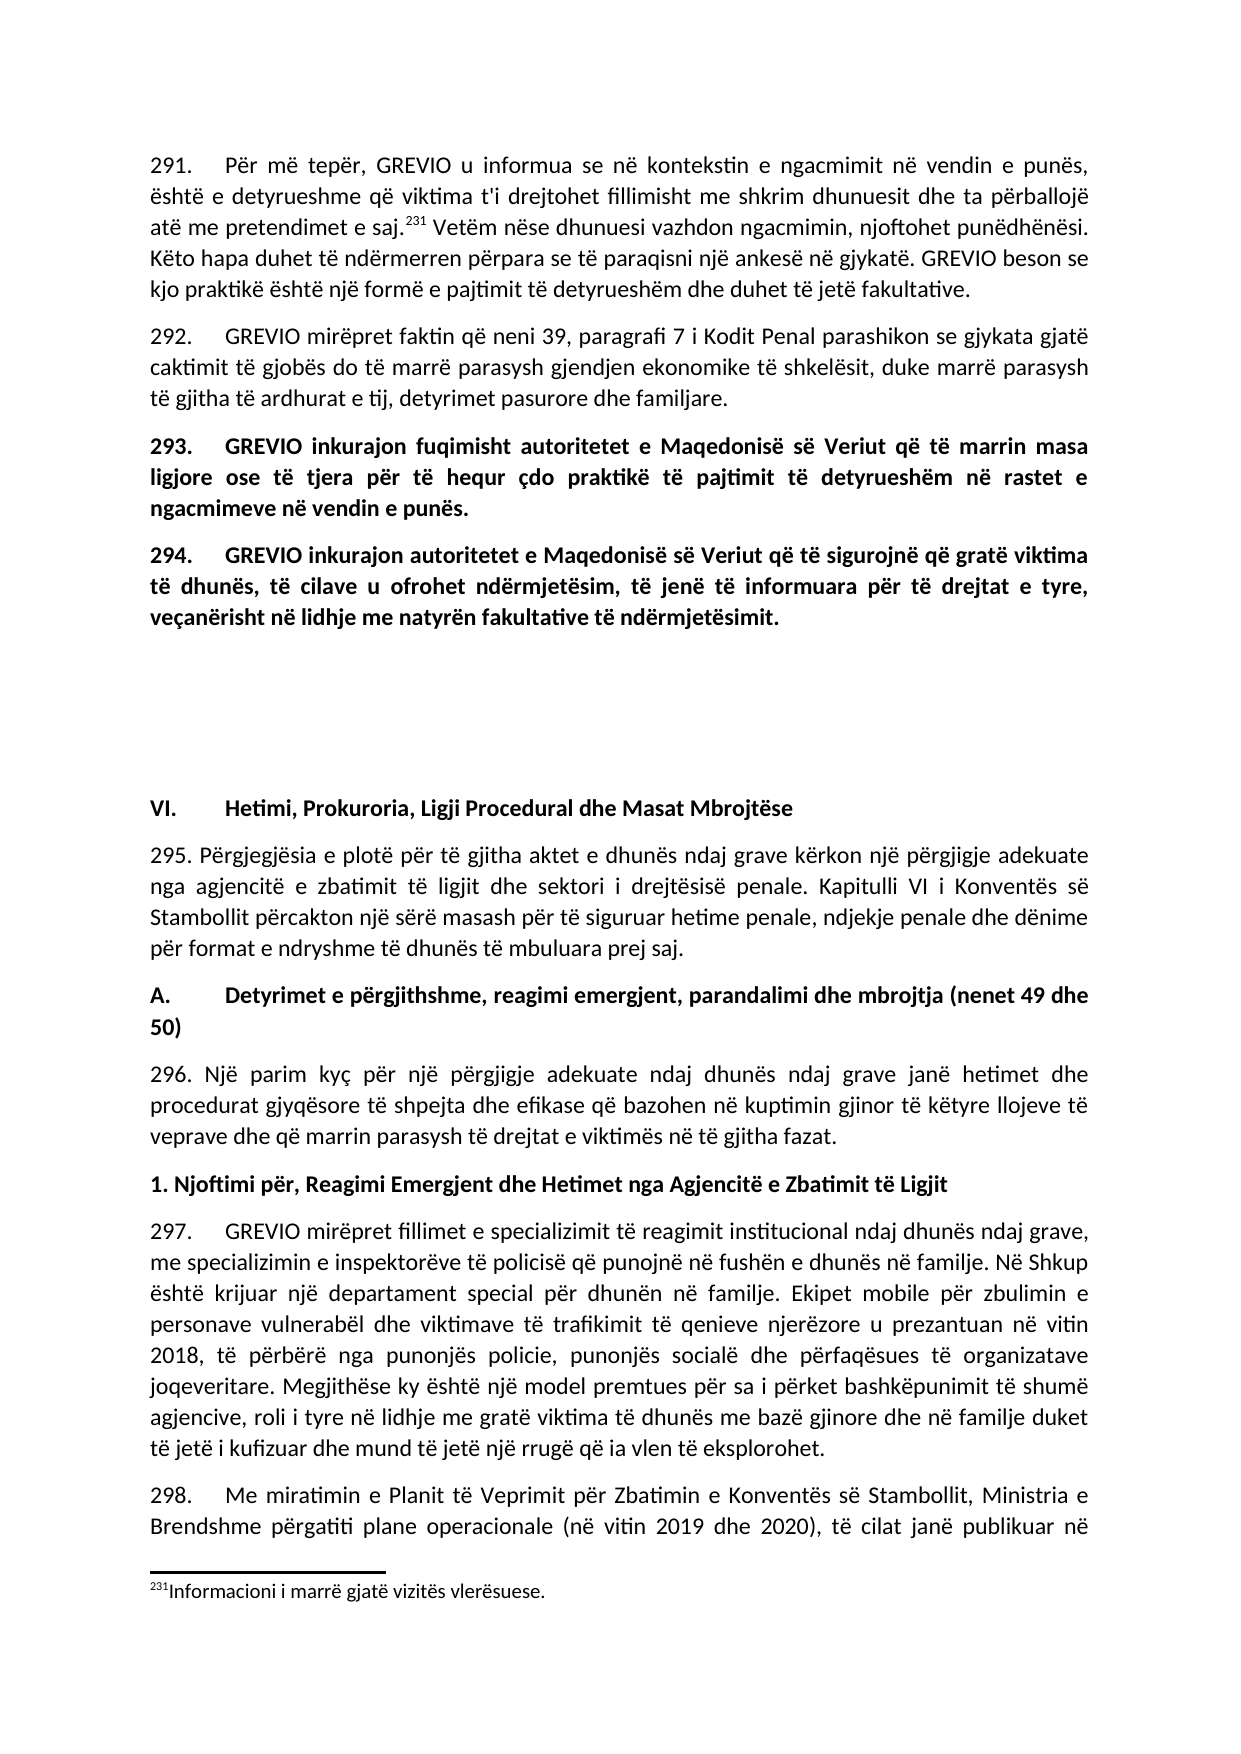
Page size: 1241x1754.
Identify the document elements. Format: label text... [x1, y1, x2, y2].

text VI. Hetimi, Prokuroria, Ligji Procedural dhe Masat Mbrojtëse [150, 793, 1090, 822]
text 293. GREVIO inkurajon fuqimisht autoritetet e Maqedonisë së Veriut që të marrin masa ligjore ose të tjera për të hequr çdo praktikë të pajtimit të detyrueshëm në rastet e ngacmimeve në vendin e punës. [150, 431, 1090, 522]
text 291. Për më tepër, GREVIO u informua se në kontekstin e ngacmimit në vendin e punës, është e detyrueshme që viktima t'i drejtohet fillimisht me shkrim dhunuesit dhe ta përballojë atë me pretendimet e saj. Vetëm nëse dhunuesi vazhdon ngacmimin, njoftohet punëdhënësi. Këto hapa duhet të ndërmerren përpara se të paraqisni një ankesë në gjykatë. GREVIO beson se kjo praktikë është një formë e pajtimit të detyrueshëm dhe duhet të jetë fakultative. [150, 150, 1090, 303]
text 292. GREVIO mirëpret faktin që neni 39, paragrafi 7 i Kodit Penal parashikon se gjykata gjatë caktimit të gjobës do të marrë parasysh gjendjen ekonomike të shkelësit, duke marrë parasysh të gjitha të ardhurat e tij, detyrimet pasurore dhe familjare. [150, 321, 1090, 412]
text 297. GREVIO mirëpret fillimet e specializimit të reagimit institucional ndaj dhunës ndaj grave, me specializimin e inspektorëve të policisë që punojnë në fushën e dhunës në familje. Në Shkup është krijuar një departament special për dhunën në familje. Ekipet mobile për zbulimin e personave vulnerabël dhe viktimave të trafikimit të qenieve njerëzore u prezantuan në vitin 2018, të përbërë nga punonjës policie, punonjës socialë dhe përfaqësues të organizatave joqeveritare. Megjithëse ky është një model premtues për sa i përket bashkëpunimit të shumë agjencive, roli i tyre në lidhje me gratë viktima të dhunës me bazë gjinore dhe në familje duket të jetë i kufizuar dhe mund të jetë një rrugë që ia vlen të eksplorohet. [150, 1216, 1090, 1462]
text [150, 1480, 1090, 1541]
text A. Detyrimet e përgjithshme, reagimi emergjent, parandalimi dhe mbrojtja (nenet 49 dhe 50) [150, 981, 1090, 1041]
text 295. Përgjegjësia e plotë për të gjitha aktet e dhunës ndaj grave kërkon një përgjigje adekuate nga agjencitë e zbatimit të ligjit dhe sektori i drejtësisë penale. Kapitulli VI i Konventës së Stambollit përcakton një sërë masash për të siguruar hetime penale, ndjekje penale dhe dënime për format e ndryshme të dhunës të mbuluara prej saj. [150, 840, 1090, 962]
text 296. Një parim kyç për një përgjigje adekuate ndaj dhunës ndaj grave janë hetimet dhe procedurat gjyqësore të shpejta dhe efikase që bazohen në kuptimin gjinor të këtyre llojeve të veprave dhe që marrin parasysh të drejtat e viktimës në të gjitha fazat. [150, 1059, 1090, 1150]
text 294. GREVIO inkurajon autoritetet e Maqedonisë së Veriut që të sigurojnë që gratë viktima të dhunës, të cilave u ofrohet ndërmjetësim, të jenë të informuara për të drejtat e tyre, veçanërisht në lidhje me natyrën fakultative të ndërmjetësimit. [150, 540, 1090, 631]
text 1. Njoftimi për, Reagimi Emergjent dhe Hetimet nga Agjencitë e Zbatimit të Ligjit [150, 1169, 1090, 1198]
